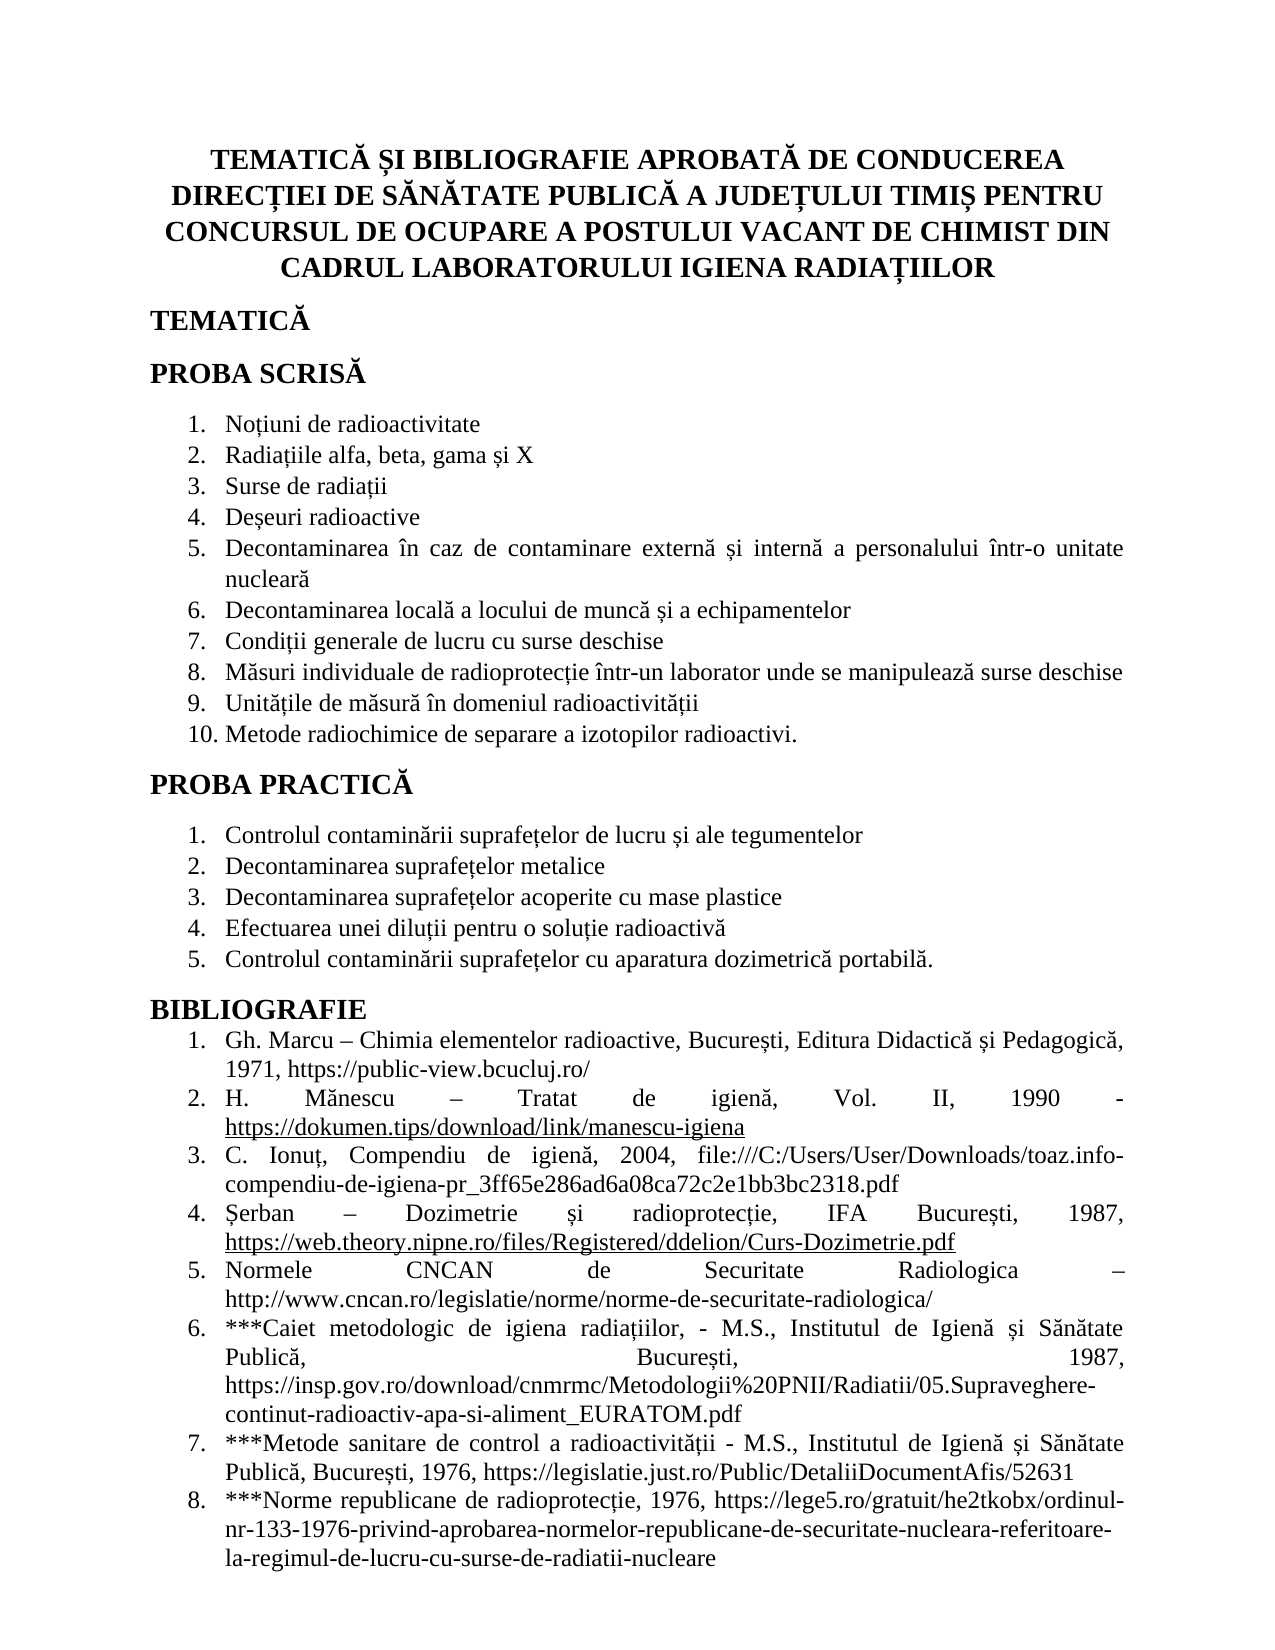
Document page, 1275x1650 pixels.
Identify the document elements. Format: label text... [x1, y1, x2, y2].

text TEMATICĂ ȘI BIBLIOGRAFIE APROBATĂ DE CONDUCEREA DIRECȚIEI DE SĂNĂTATE PUBLICĂ A JUDEȚULUI TIMIȘ PENTRU CONCURSUL DE OCUPARE A POSTULUI VACANT DE CHIMIST DIN CADRUL LABORATORULUI IGIENA RADIAȚIILOR [150, 142, 1125, 284]
list Metode radiochimice de separare a izotopilor radioactivi. [187, 719, 1125, 748]
list C. Ionuț, Compendiu de igienă, 2004, file:///C:/Users/User/Downloads/toaz.info-compendiu-de-igiena-pr_3ff65e286ad6a08ca72c2e1bb3bc2318.pdf [187, 1140, 1125, 1198]
list ***Caiet metodologic de igiena radiațiilor, - M.S., Institutul de Igienă și Sănătate Publică, București, 1987, https://insp.gov.ro/download/cnmrmc/Metodologii%20PNII/Radiatii/05.Supraveghere-continut-radioactiv-apa-si-aliment_EURATOM.pdf [187, 1313, 1125, 1428]
list Unitățile de măsură în domeniul radioactivității [187, 688, 1125, 717]
list Condiții generale de lucru cu surse deschise [187, 626, 1125, 655]
list Decontaminarea suprafețelor metalice [187, 851, 1125, 880]
list Măsuri individuale de radioprotecție într-un laborator unde se manipulează surse deschise [187, 657, 1125, 686]
list ***Metode sanitare de control a radioactivității - M.S., Institutul de Igienă și Sănătate Publică, București, 1976, https://legislatie.just.ro/Public/DetaliiDocumentAfis/52631 [187, 1428, 1125, 1485]
text TEMATICĂ [150, 303, 1125, 337]
list Deșeuri radioactive [187, 502, 1125, 531]
list Șerban – Dozimetrie și radioprotecție, IFA București, 1987, https://web.theory.nipne.ro/files/Registered/ddelion/Curs-Dozimetrie.pdf [187, 1198, 1125, 1255]
list Controlul contaminării suprafețelor cu aparatura dozimetrică portabilă. [187, 944, 1125, 973]
list Noțiuni de radioactivitate [187, 409, 1125, 438]
list Surse de radiații [187, 471, 1125, 500]
list Decontaminarea în caz de contaminare externă și internă a personalului într-o unitate nucleară [187, 533, 1125, 593]
list Gh. Marcu – Chimia elementelor radioactive, București, Editura Didactică și Pedagogică, 1971, https://public-view.bcucluj.ro/ [187, 1025, 1125, 1083]
list Decontaminarea suprafețelor acoperite cu mase plastice [187, 882, 1125, 911]
text BIBLIOGRAFIE [150, 992, 1125, 1025]
list ***Norme republicane de radioprotecție, 1976, https://lege5.ro/gratuit/he2tkobx/ordinul-nr-133-1976-privind-aprobarea-normelor-republicane-de-securitate-nucleara-referitoare-la-regimul-de-lucru-cu-surse-de-radiatii-nucleare [187, 1485, 1125, 1572]
list Efectuarea unei diluții pentru o soluție radioactivă [187, 913, 1125, 942]
text PROBA PRACTICĂ [150, 767, 1125, 801]
list Normele CNCAN de Securitate Radiologica – http://www.cncan.ro/legislatie/norme/norme-de-securitate-radiologica/ [187, 1255, 1125, 1313]
text PROBA SCRISĂ [150, 356, 1125, 390]
list Decontaminarea locală a locului de muncă și a echipamentelor [187, 595, 1125, 624]
list Radiațiile alfa, beta, gama și X [187, 440, 1125, 469]
list Controlul contaminării suprafețelor de lucru și ale tegumentelor [187, 820, 1125, 849]
list H. Mănescu – Tratat de igienă, Vol. II, 1990 - https://dokumen.tips/download/link/manescu-igiena [187, 1083, 1125, 1140]
